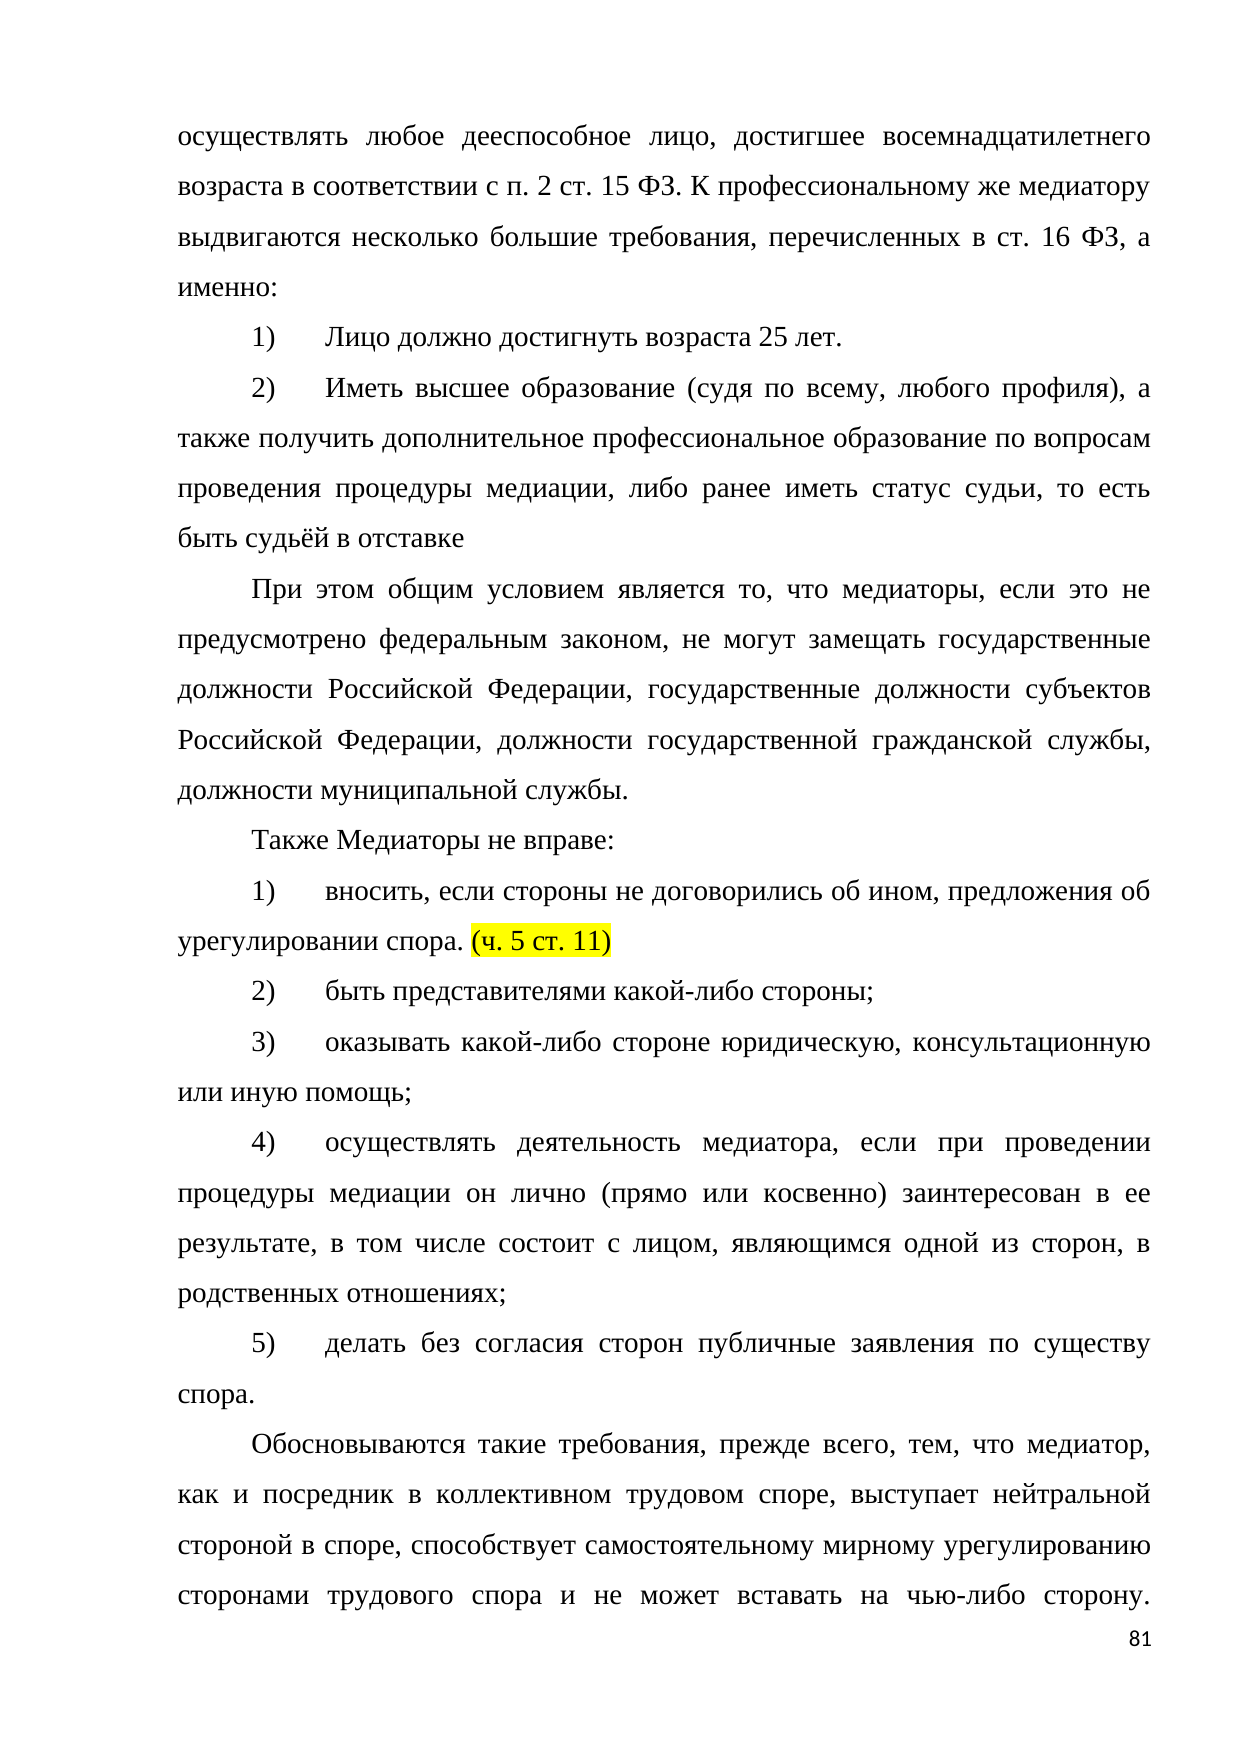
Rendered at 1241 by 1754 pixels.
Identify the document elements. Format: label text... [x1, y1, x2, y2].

list делать без согласия сторон публичные заявления по существу спора. [177, 1326, 1152, 1409]
list Иметь высшее образование (судя по всему, любого профиля), а также получить дополнительное профессиональное образование по вопросам проведения процедуры медиации, либо ранее иметь статус судьи, то есть быть судьёй в отставке [177, 370, 1152, 554]
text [177, 1426, 1152, 1611]
list оказывать какой-либо стороне юридическую, консультационную или иную помощь; [177, 1024, 1152, 1108]
text При этом общим условием является то, что медиаторы, если это не предусмотрено федеральным законом, не могут замещать государственные должности Российской Федерации, государственные должности субъектов Российской Федерации, должности государственной гражданской службы, должности муниципальной службы. [177, 571, 1152, 806]
list осуществлять деятельность медиатора, если при проведении процедуры медиации он лично (прямо или косвенно) заинтересован в ее результате, в том числе состоит с лицом, являющимся одной из сторон, в родственных отношениях; [177, 1124, 1152, 1309]
text Также Медиаторы не вправе: [177, 822, 1152, 856]
list вносить, если стороны не договорились об ином, предложения об урегулировании спора. (ч. 5 ст. 11) [177, 873, 1152, 957]
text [177, 118, 1152, 303]
list быть представителями какой-либо стороны; [177, 973, 1152, 1007]
list Лицо должно достигнуть возраста 25 лет. [177, 319, 1152, 353]
